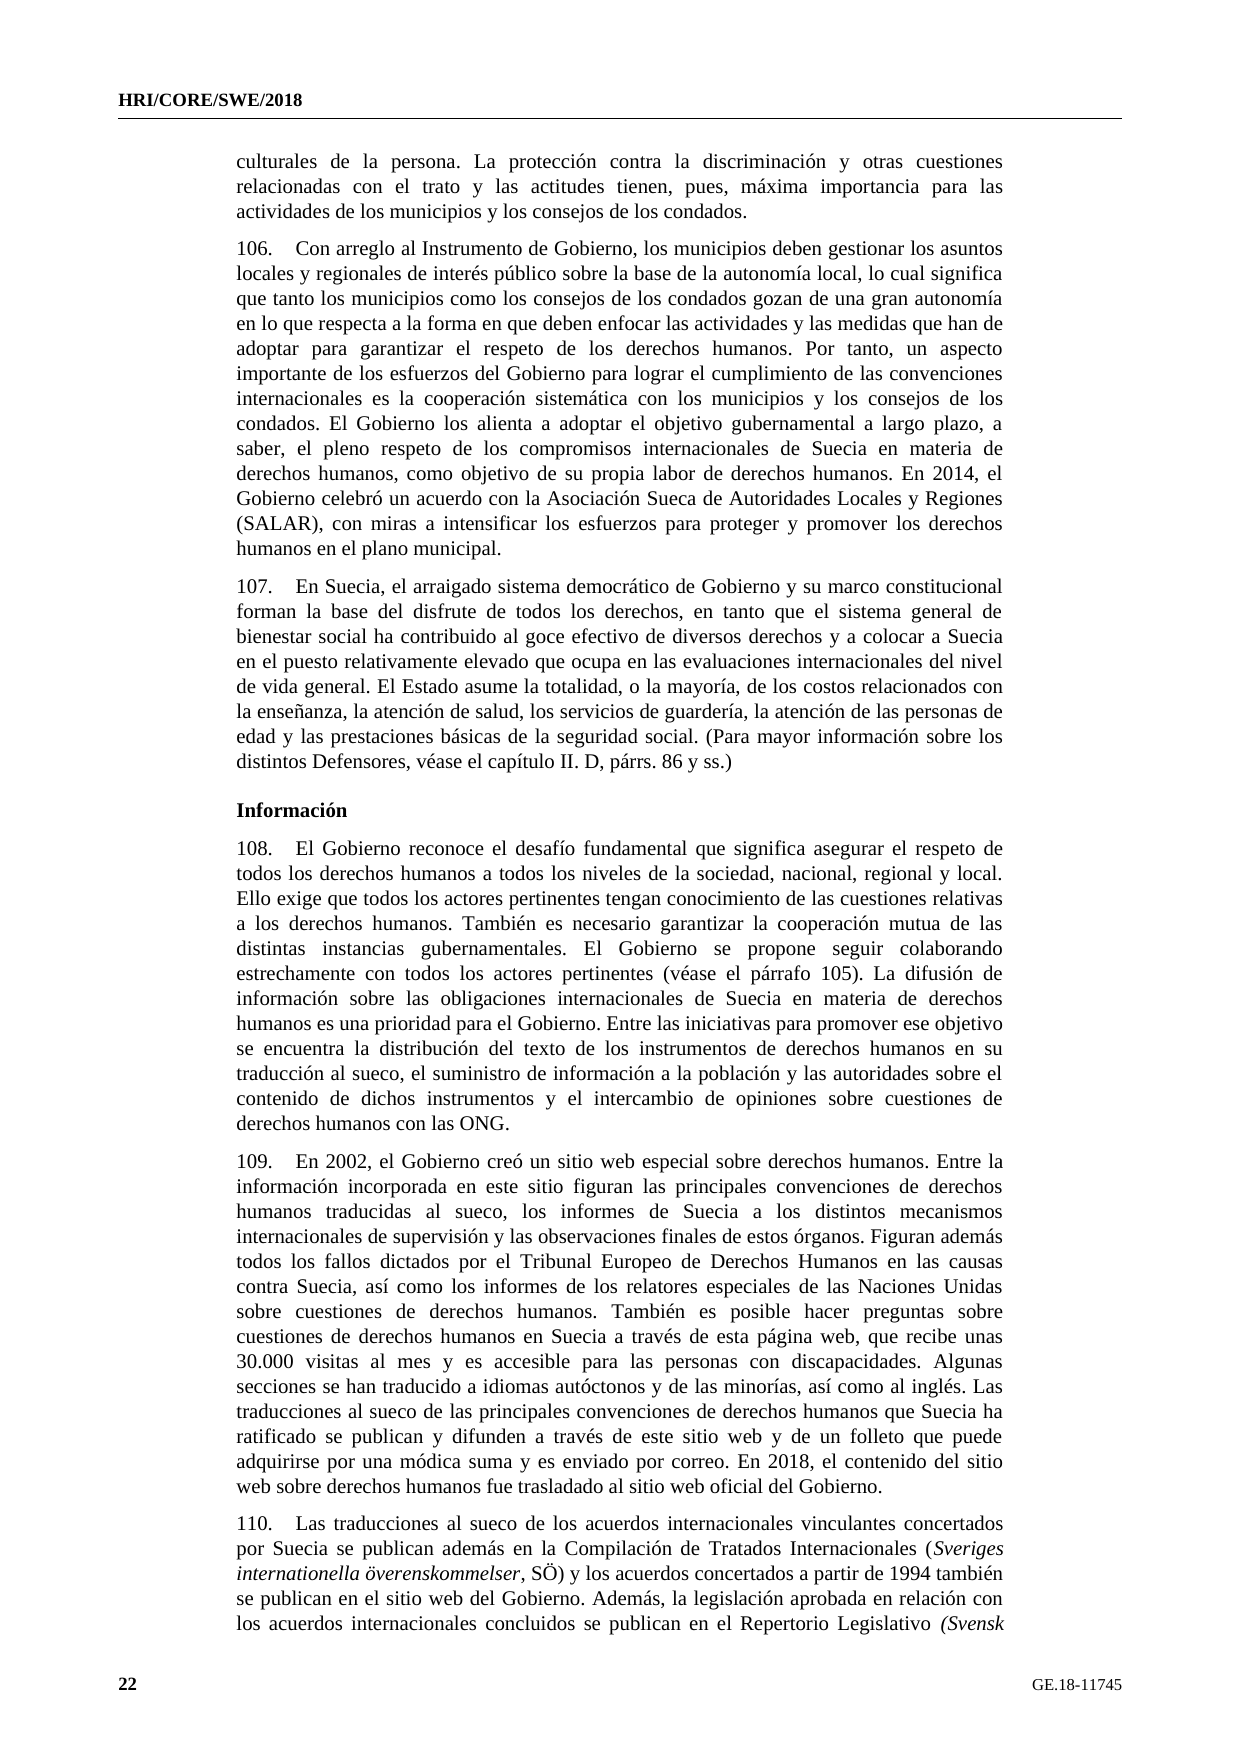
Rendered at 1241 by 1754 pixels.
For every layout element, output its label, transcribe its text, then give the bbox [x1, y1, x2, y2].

text 106. Con arreglo al Instrumento de Gobierno, los municipios deben gestionar los asuntos locales y regionales de interés público sobre la base de la autonomía local, lo cual significa que tanto los municipios como los consejos de los condados gozan de una gran autonomía en lo que respecta a la forma en que deben enfocar las actividades y las medidas que han de adoptar para garantizar el respeto de los derechos humanos. Por tanto, un aspecto importante de los esfuerzos del Gobierno para lograr el cumplimiento de las convenciones internacionales es la cooperación sistemática con los municipios y los consejos de los condados. El Gobierno los alienta a adoptar el objetivo gubernamental a largo plazo, a saber, el pleno respeto de los compromisos internacionales de Suecia en materia de derechos humanos, como objetivo de su propia labor de derechos humanos. En 2014, el Gobierno celebró un acuerdo con la Asociación Sueca de Autoridades Locales y Regiones (SALAR), con miras a intensificar los esfuerzos para proteger y promover los derechos humanos en el plano municipal. [236, 235, 1004, 560]
text 108. El Gobierno reconoce el desafío fundamental que significa asegurar el respeto de todos los derechos humanos a todos los niveles de la sociedad, nacional, regional y local. Ello exige que todos los actores pertinentes tengan conocimiento de las cuestiones relativas a los derechos humanos. También es necesario garantizar la cooperación mutua de las distintas instancias gubernamentales. El Gobierno se propone seguir colaborando estrechamente con todos los actores pertinentes (véase el párrafo 105). La difusión de información sobre las obligaciones internacionales de Suecia en materia de derechos humanos es una prioridad para el Gobierno. Entre las iniciativas para promover ese objetivo se encuentra la distribución del texto de los instrumentos de derechos humanos en su traducción al sueco, el suministro de información a la población y las autoridades sobre el contenido de dichos instrumentos y el intercambio de opiniones sobre cuestiones de derechos humanos con las ONG. [236, 835, 1004, 1135]
text 109. En 2002, el Gobierno creó un sitio web especial sobre derechos humanos. Entre la información incorporada en este sitio figuran las principales convenciones de derechos humanos traducidas al sueco, los informes de Suecia a los distintos mecanismos internacionales de supervisión y las observaciones finales de estos órganos. Figuran además todos los fallos dictados por el Tribunal Europeo de Derechos Humanos en las causas contra Suecia, así como los informes de los relatores especiales de las Naciones Unidas sobre cuestiones de derechos humanos. También es posible hacer preguntas sobre cuestiones de derechos humanos en Suecia a través de esta página web, que recibe unas 30.000 visitas al mes y es accesible para las personas con discapacidades. Algunas secciones se han traducido a idiomas autóctonos y de las minorías, así como al inglés. Las traducciones al sueco de las principales convenciones de derechos humanos que Suecia ha ratificado se publican y difunden a través de este sitio web y de un folleto que puede adquirirse por una módica suma y es enviado por correo. En 2018, el contenido del sitio web sobre derechos humanos fue trasladado al sitio web oficial del Gobierno. [236, 1148, 1004, 1498]
text 107. En Suecia, el arraigado sistema democrático de Gobierno y su marco constitucional forman la base del disfrute de todos los derechos, en tanto que el sistema general de bienestar social ha contribuido al goce efectivo de diversos derechos y a colocar a Suecia en el puesto relativamente elevado que ocupa en las evaluaciones internacionales del nivel de vida general. El Estado asume la totalidad, o la mayoría, de los costos relacionados con la enseñanza, la atención de salud, los servicios de guardería, la atención de las personas de edad y las prestaciones básicas de la seguridad social. (Para mayor información sobre los distintos Defensores, véase el capítulo II. D, párrs. 86 y ss.) [236, 573, 1004, 773]
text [236, 148, 1004, 223]
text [236, 1510, 1004, 1635]
text Información [118, 798, 1004, 823]
